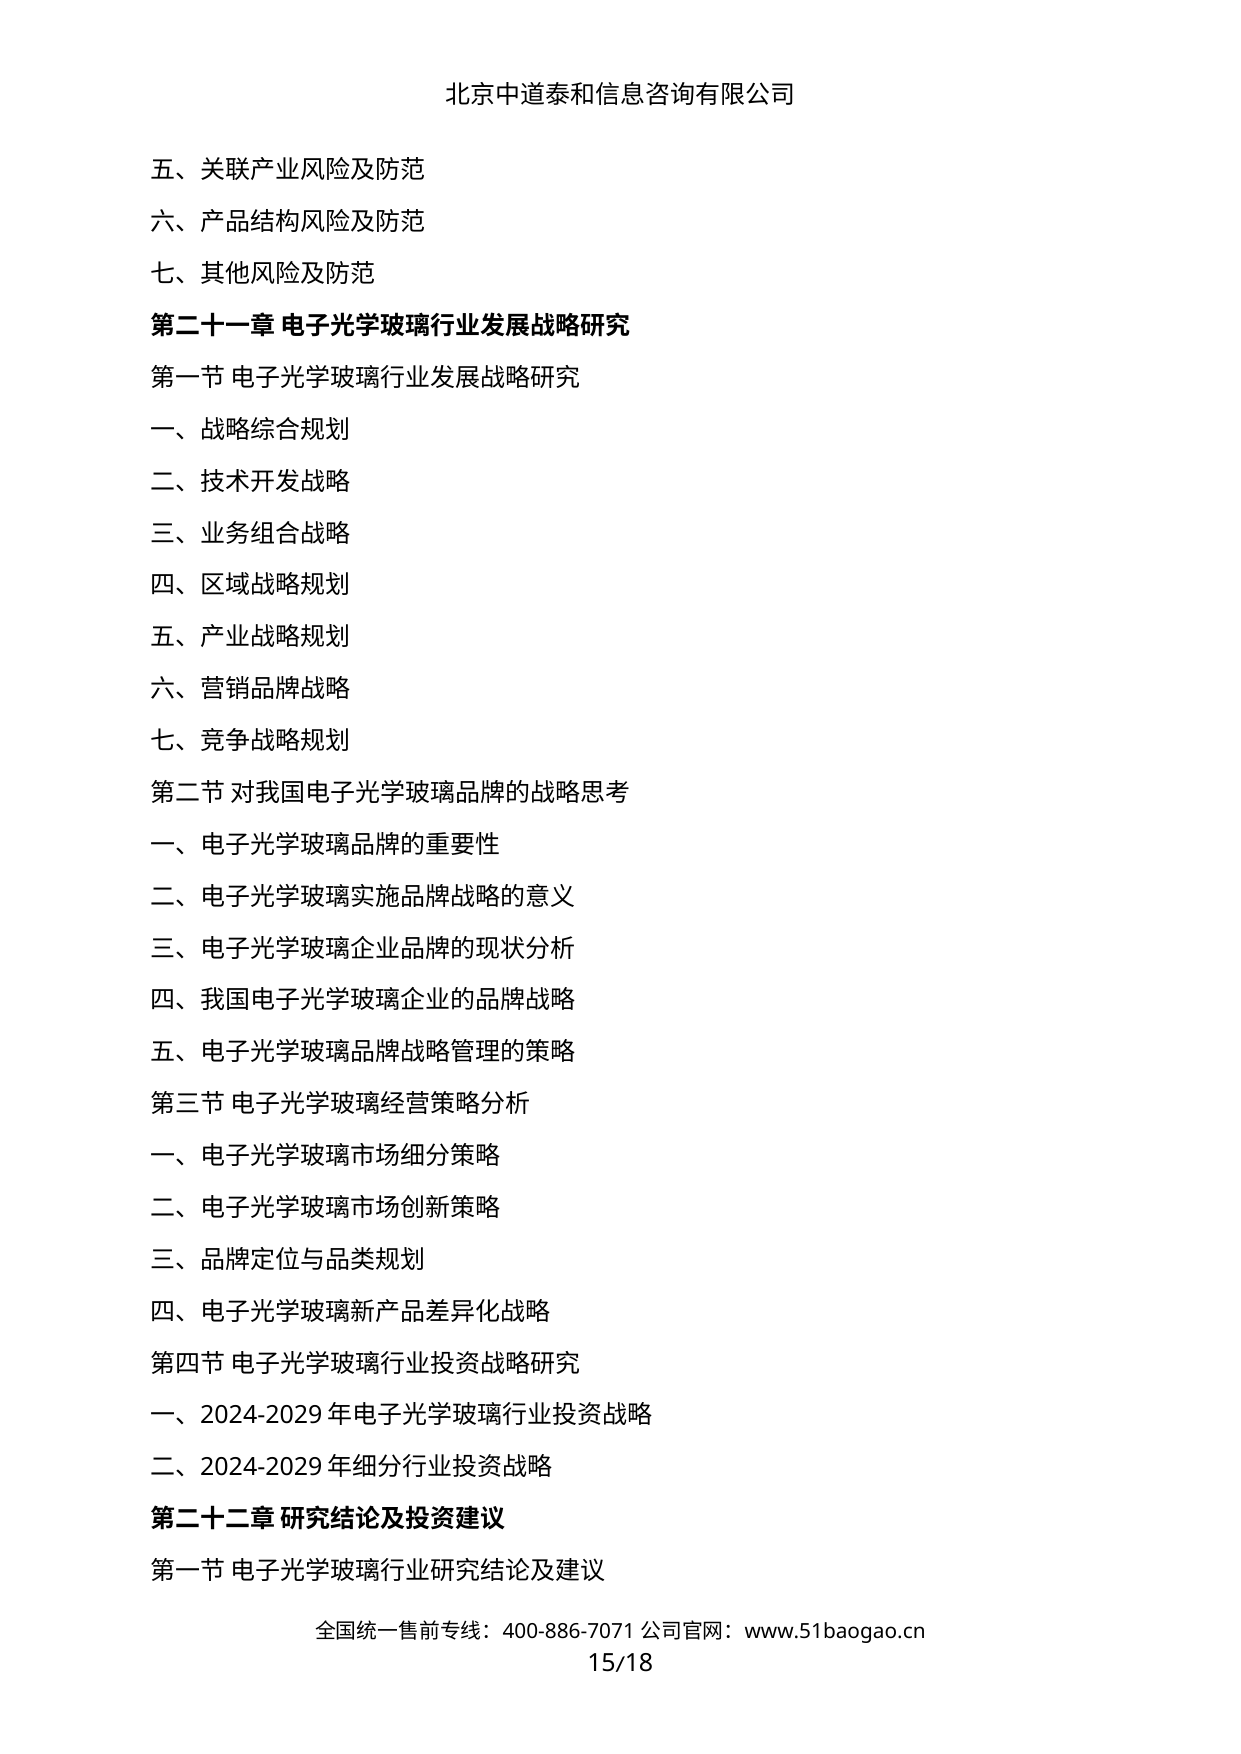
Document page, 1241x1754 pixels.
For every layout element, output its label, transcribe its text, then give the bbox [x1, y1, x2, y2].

text 二、技术开发战略 [150, 461, 1090, 497]
text 二、电子光学玻璃实施品牌战略的意义 [150, 876, 1090, 912]
text 第二十二章 研究结论及投资建议 [150, 1499, 1090, 1535]
text 五、关联产业风险及防范 [150, 150, 1090, 186]
text 第一节 电子光学玻璃行业发展战略研究 [150, 357, 1090, 394]
text 四、区域战略规划 [150, 565, 1090, 601]
text 七、竞争战略规划 [150, 721, 1090, 757]
text 一、电子光学玻璃品牌的重要性 [150, 824, 1090, 861]
text 五、电子光学玻璃品牌战略管理的策略 [150, 1032, 1090, 1068]
text 三、电子光学玻璃企业品牌的现状分析 [150, 928, 1090, 964]
text 第二十一章 电子光学玻璃行业发展战略研究 [150, 306, 1090, 342]
text 三、品牌定位与品类规划 [150, 1239, 1090, 1276]
text 六、营销品牌战略 [150, 669, 1090, 705]
text 四、我国电子光学玻璃企业的品牌战略 [150, 980, 1090, 1016]
text 二、电子光学玻璃市场创新策略 [150, 1187, 1090, 1224]
text 第一节 电子光学玻璃行业研究结论及建议 [150, 1551, 1090, 1587]
text 一、2024-2029年电子光学玻璃行业投资战略 [150, 1395, 1090, 1431]
text 第四节 电子光学玻璃行业投资战略研究 [150, 1343, 1090, 1379]
text 二、2024-2029年细分行业投资战略 [150, 1447, 1090, 1483]
text 七、其他风险及防范 [150, 254, 1090, 290]
text 第三节 电子光学玻璃经营策略分析 [150, 1084, 1090, 1120]
text 四、电子光学玻璃新产品差异化战略 [150, 1291, 1090, 1327]
text 一、战略综合规划 [150, 409, 1090, 446]
text 五、产业战略规划 [150, 617, 1090, 653]
text 三、业务组合战略 [150, 513, 1090, 549]
text 一、电子光学玻璃市场细分策略 [150, 1136, 1090, 1172]
text 六、产品结构风险及防范 [150, 202, 1090, 238]
text 第二节 对我国电子光学玻璃品牌的战略思考 [150, 772, 1090, 809]
